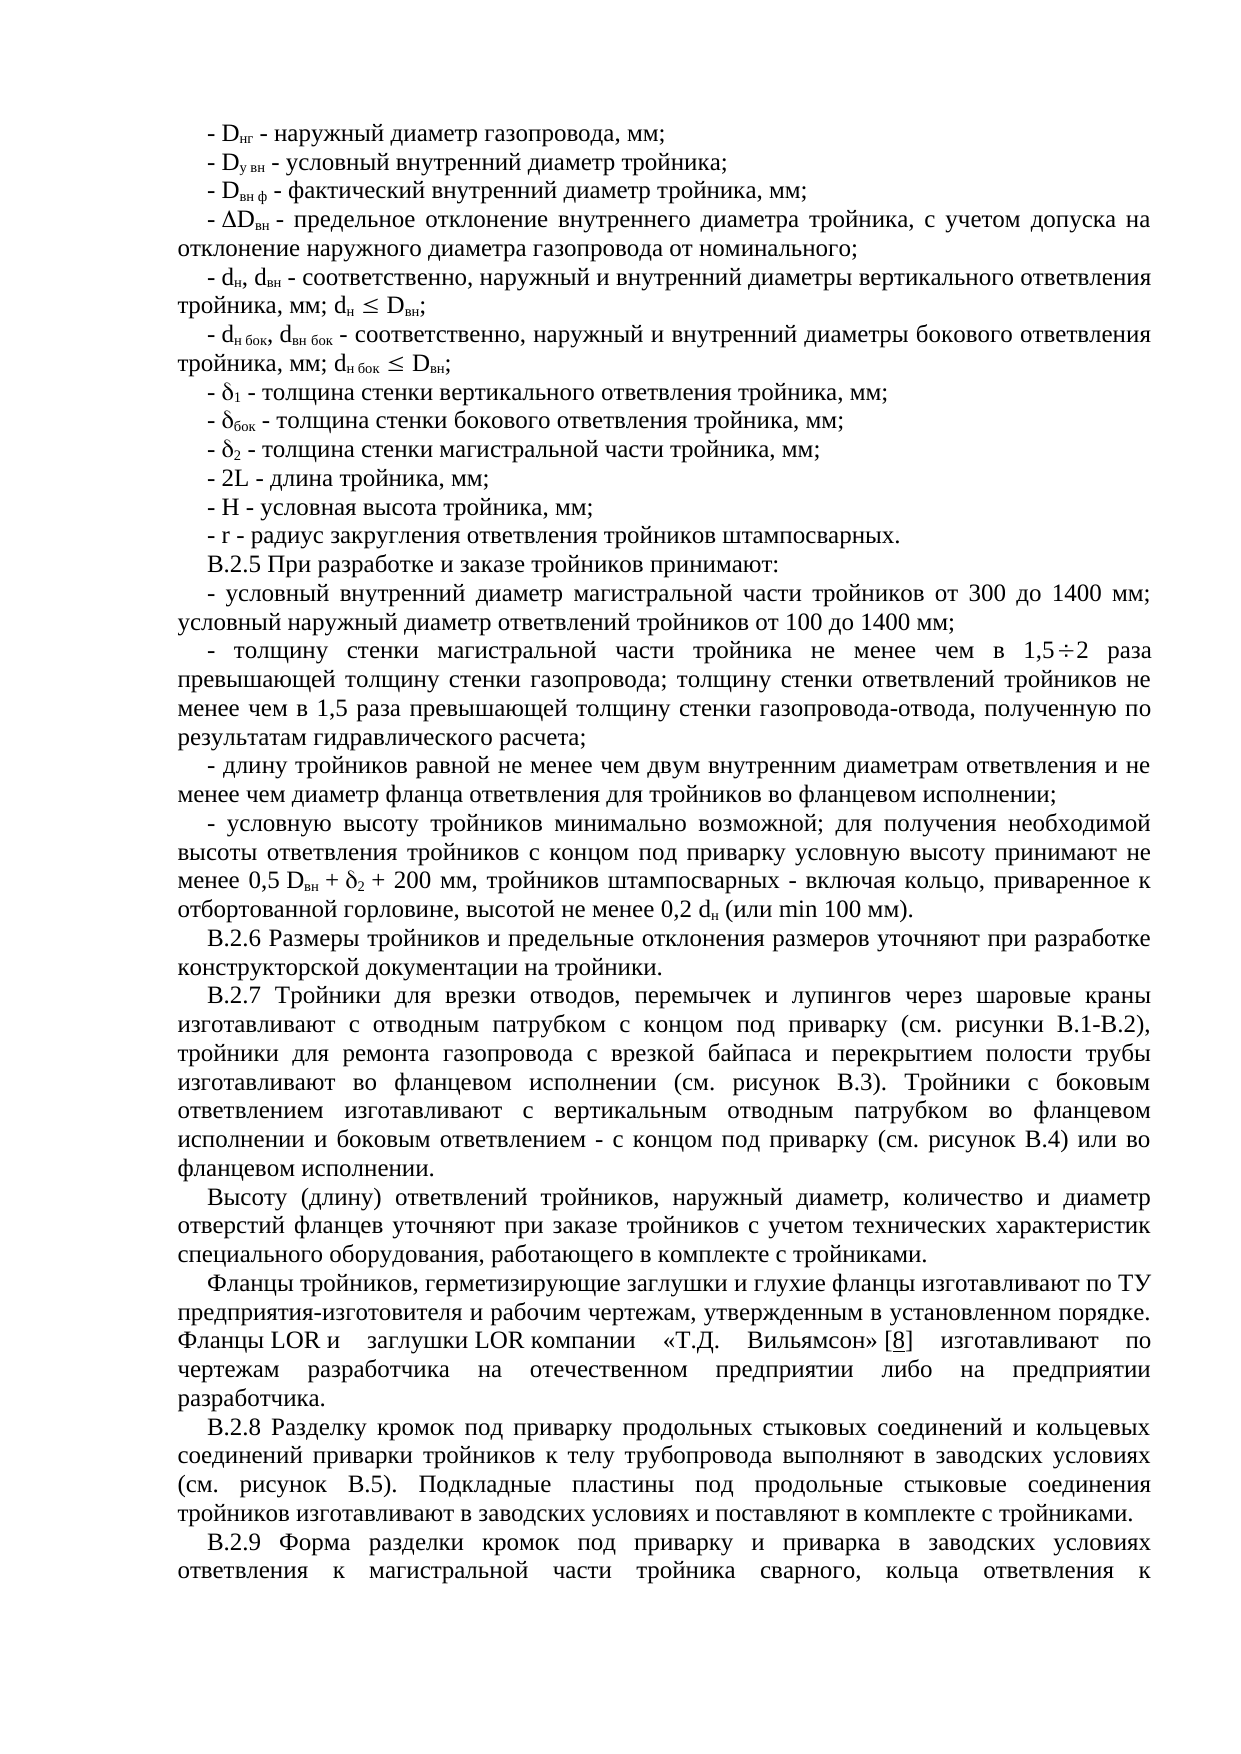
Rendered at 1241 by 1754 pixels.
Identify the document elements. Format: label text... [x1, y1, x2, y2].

text В.2.8 Разделку кромок под приварку продольных стыковых соединений и кольцевых соединений приварки тройников к телу трубопровода выполняют в заводских условиях (см. рисунок В.5). Подкладные пластины под продольные стыковые соединения тройников изготавливают в заводских условиях и поставляют в комплекте с тройниками. [177, 1412, 1152, 1527]
text В.2.7 Тройники для врезки отводов, перемычек и лупингов через шаровые краны изготавливают с отводным патрубком с концом под приварку (см. рисунки В.1-В.2), тройники для ремонта газопровода с врезкой байпаса и перекрытием полости трубы изготавливают во фланцевом исполнении (см. рисунок В.3). Тройники с боковым ответвлением изготавливают с вертикальным отводным патрубком во фланцевом исполнении и боковым ответвлением - с концом под приварку (см. рисунок В.4) или во фланцевом исполнении. [177, 981, 1152, 1182]
text - Dвн - предельное отклонение внутреннего диаметра тройника, с учетом допуска на отклонение наружного диаметра газопровода от номинального; [177, 204, 1152, 262]
text - Dвн ф - фактический внутренний диаметр тройника, мм; [177, 176, 1152, 204]
text - 2L - длина тройника, мм; [177, 463, 1152, 492]
text - толщину стенки магистральной части тройника не менее чем в 1,52 раза превышающей толщину стенки газопровода; толщину стенки ответвлений тройников не менее чем в 1,5 раза превышающей толщину стенки газопровода-отвода, полученную по результатам гидравлического расчета; [177, 636, 1152, 751]
text - Dнг - наружный диаметр газопровода, мм; [177, 118, 1152, 147]
text Фланцы тройников, герметизирующие заглушки и глухие фланцы изготавливают по ТУ предприятия-изготовителя и рабочим чертежам, утвержденным в установленном порядке. Фланцы LOR и заглушки LOR компании «Т.Д. Вильямсон» [8] изготавливают по чертежам разработчика на отечественном предприятии либо на предприятии разработчика. [177, 1268, 1152, 1412]
text В.2.5 При разработке и заказе тройников принимают: [177, 549, 1152, 578]
text - 1 - толщина стенки вертикального ответвления тройника, мм; [177, 377, 1152, 406]
text - dн, dвн - соответственно, наружный и внутренний диаметры вертикального ответвления тройника, мм; dн  Dвн; [177, 262, 1152, 319]
text В.2.6 Размеры тройников и предельные отклонения размеров уточняют при разработке конструкторской документации на тройники. [177, 923, 1152, 981]
text - длину тройников равной не менее чем двум внутренним диаметрам ответвления и не менее чем диаметр фланца ответвления для тройников во фланцевом исполнении; [177, 751, 1152, 808]
text - dн бок, dвн бок - соответственно, наружный и внутренний диаметры бокового ответвления тройника, мм; dн бок  Dвн; [177, 319, 1152, 377]
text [177, 1527, 1152, 1584]
text - 2 - толщина стенки магистральной части тройника, мм; [177, 434, 1152, 463]
text Высоту (длину) ответвлений тройников, наружный диаметр, количество и диаметр отверстий фланцев уточняют при заказе тройников с учетом технических характеристик специального оборудования, работающего в комплекте с тройниками. [177, 1182, 1152, 1268]
text - r - радиус закругления ответвления тройников штампосварных. [177, 521, 1152, 549]
text - Dу вн - условный внутренний диаметр тройника; [177, 147, 1152, 176]
text - Н - условная высота тройника, мм; [177, 492, 1152, 521]
text - бок - толщина стенки бокового ответвления тройника, мм; [177, 406, 1152, 434]
text - условный внутренний диаметр магистральной части тройников от 300 до 1400 мм; условный наружный диаметр ответвлений тройников от 100 до 1400 мм; [177, 578, 1152, 636]
text - условную высоту тройников минимально возможной; для получения необходимой высоты ответвления тройников с концом под приварку условную высоту принимают не менее 0,5 Dвн + 2 + 200 мм, тройников штампосварных - включая кольцо, приваренное к отбортованной горловине, высотой не менее 0,2 dн (или min 100 мм). [177, 808, 1152, 923]
